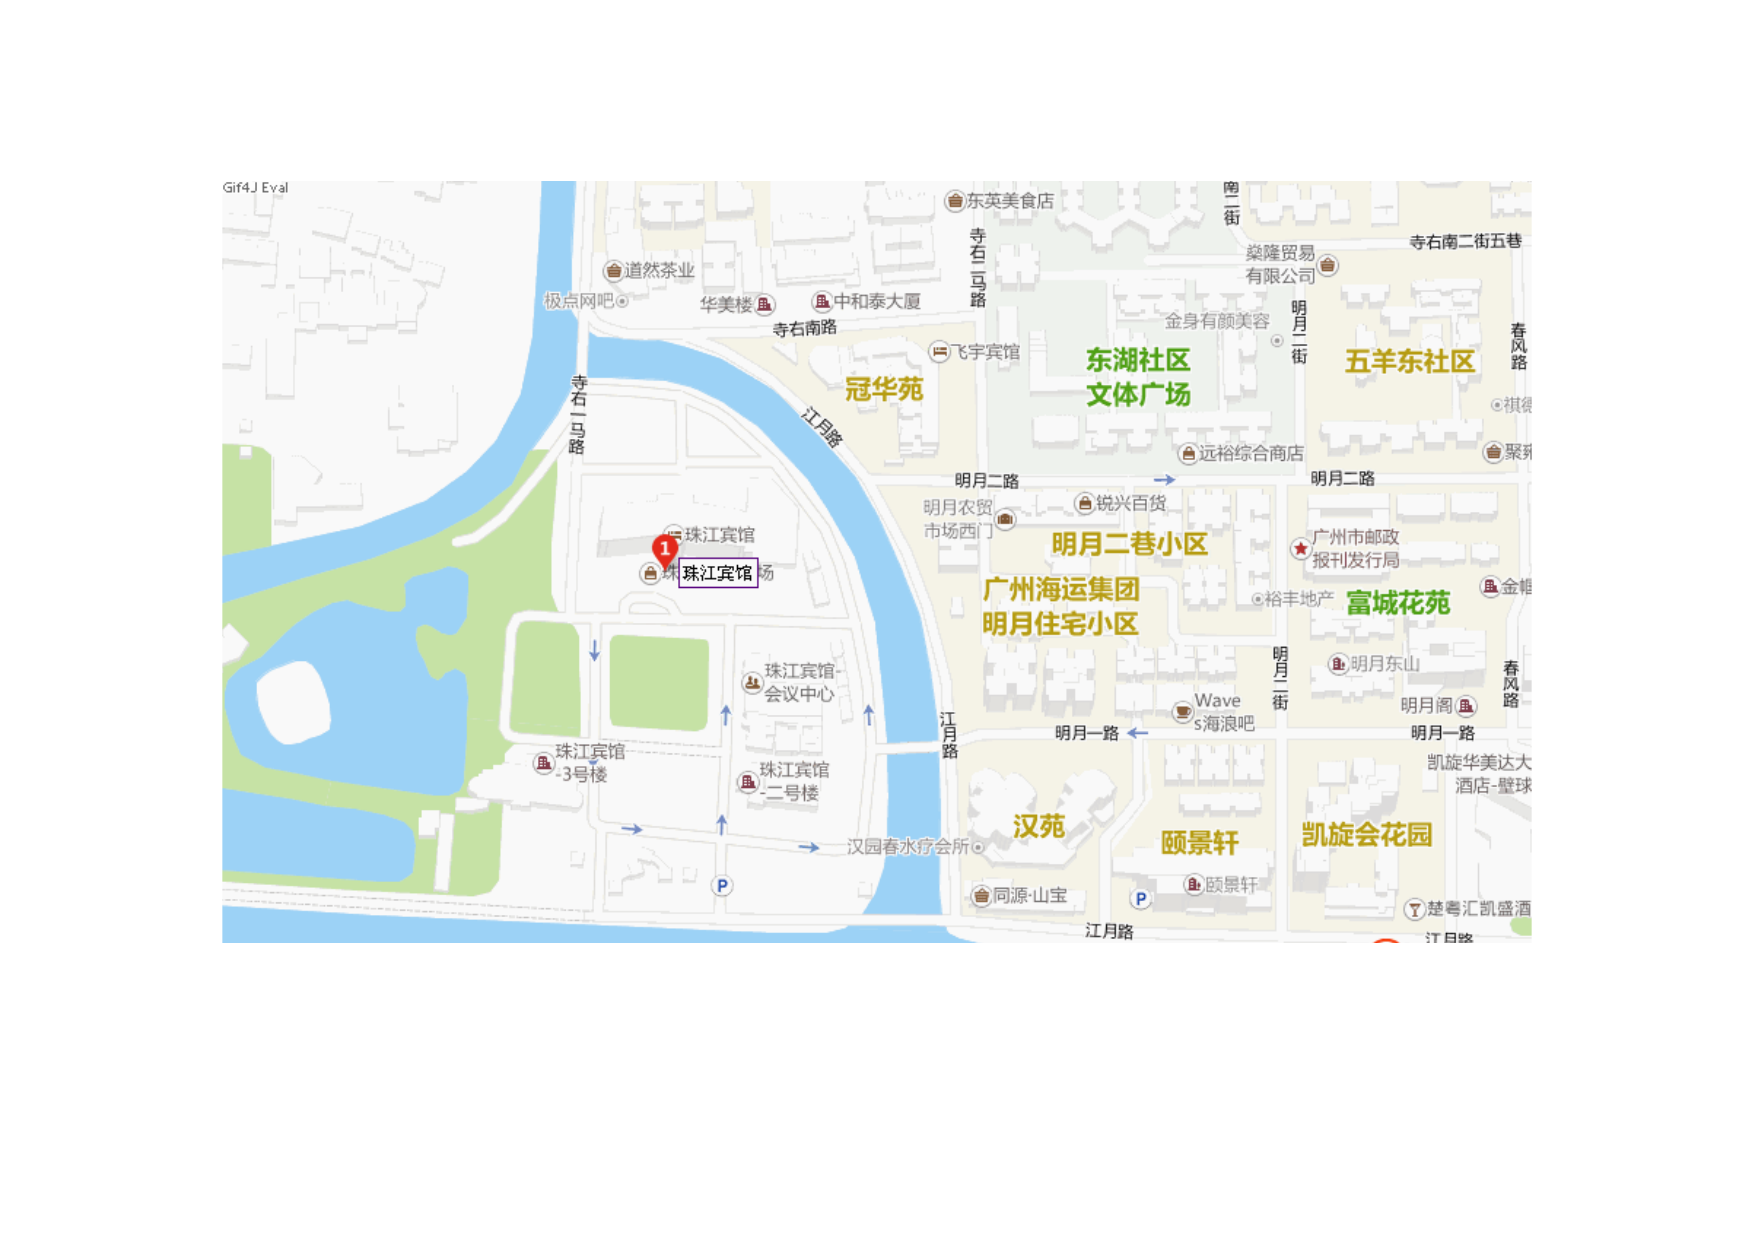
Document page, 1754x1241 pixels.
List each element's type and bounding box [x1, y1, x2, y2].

picture [222, 181, 1532, 943]
